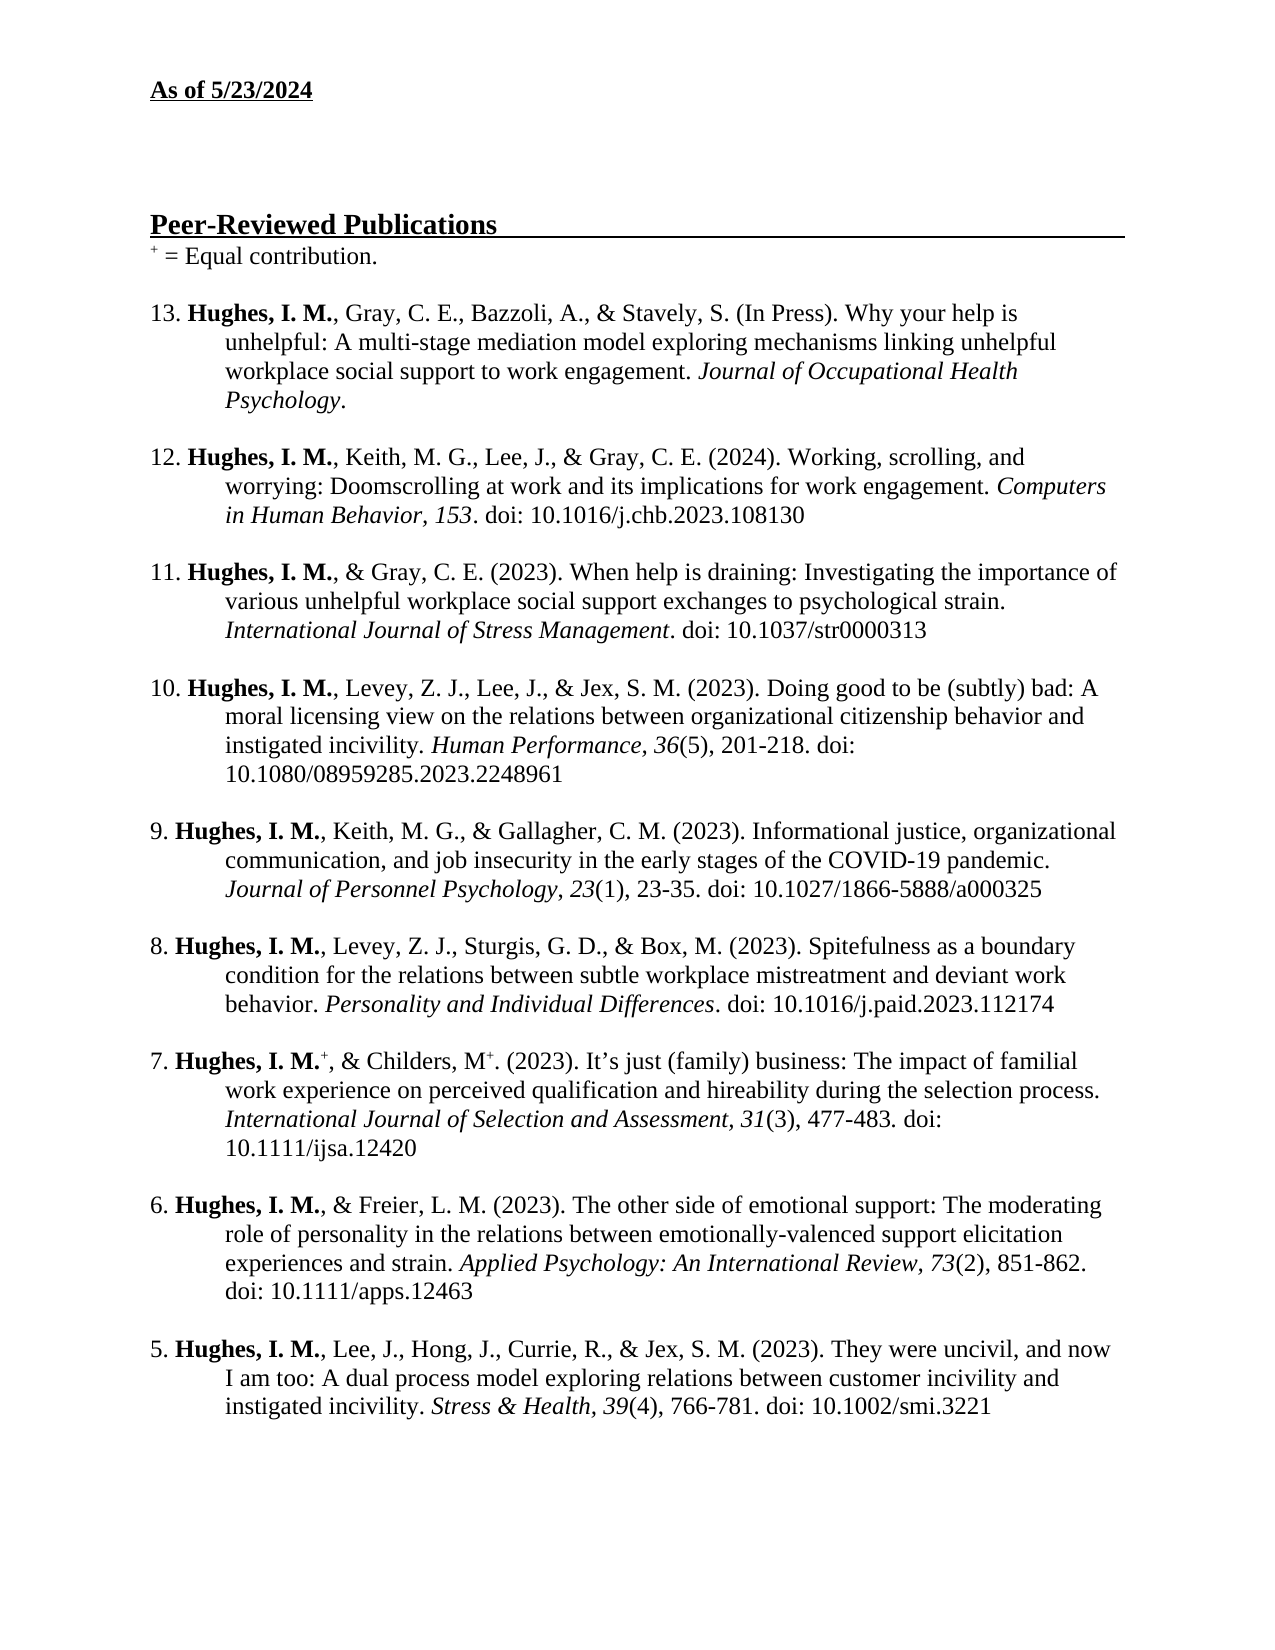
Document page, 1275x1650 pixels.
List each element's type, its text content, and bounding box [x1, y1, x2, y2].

text Peer-Reviewed Publications [150, 207, 1125, 236]
text 13. Hughes, I. M., Gray, C. E., Bazzoli, A., & Stavely, S. (In Press). Why your help is unhelpful: A multi-stage mediation model exploring mechanisms linking unhelpful workplace social support to work engagement. Journal of Occupational Health Psychology. [150, 298, 1125, 413]
text 12. Hughes, I. M., Keith, M. G., Lee, J., & Gray, C. E. (2024). Working, scrolling, and worrying: Doomscrolling at work and its implications for work engagement. Computers in Human Behavior, 153. doi: 10.1016/j.chb.2023.108130 [150, 442, 1125, 528]
text + = Equal contribution. [150, 241, 1125, 270]
text 11. Hughes, I. M., & Gray, C. E. (2023). When help is draining: Investigating the importance of various unhelpful workplace social support exchanges to psychological strain. International Journal of Stress Management. doi: 10.1037/str0000313 [150, 557, 1125, 644]
text 7. Hughes, I. M.+, & Childers, M+. (2023). It’s just (family) business: The impact of familial work experience on perceived qualification and hireability during the selection process. International Journal of Selection and Assessment, 31(3), 477-483. doi: 10.1111/ijsa.12420 [150, 1046, 1125, 1161]
text 10. Hughes, I. M., Levey, Z. J., Lee, J., & Jex, S. M. (2023). Doing good to be (subtly) bad: A moral licensing view on the relations between organizational citizenship behavior and instigated incivility. Human Performance, 36(5), 201-218. doi: 10.1080/08959285.2023.2248961 [150, 673, 1125, 788]
text 6. Hughes, I. M., & Freier, L. M. (2023). The other side of emotional support: The moderating role of personality in the relations between emotionally-valenced support elicitation experiences and strain. Applied Psychology: An International Review, 73(2), 851-862. doi: 10.1111/apps.12463 [150, 1190, 1125, 1305]
text 9. Hughes, I. M., Keith, M. G., & Gallagher, C. M. (2023). Informational justice, organizational communication, and job insecurity in the early stages of the COVID-19 pandemic. Journal of Personnel Psychology, 23(1), 23-35. doi: 10.1027/1866-5888/a000325 [150, 816, 1125, 903]
text 8. Hughes, I. M., Levey, Z. J., Sturgis, G. D., & Box, M. (2023). Spitefulness as a boundary condition for the relations between subtle workplace mistreatment and deviant work behavior. Personality and Individual Differences. doi: 10.1016/j.paid.2023.112174 [150, 931, 1125, 1018]
text 5. Hughes, I. M., Lee, J., Hong, J., Currie, R., & Jex, S. M. (2023). They were uncivil, and now I am too: A dual process model exploring relations between customer incivility and instigated incivility. Stress & Health, 39(4), 766-781. doi: 10.1002/smi.3221 [150, 1334, 1125, 1420]
